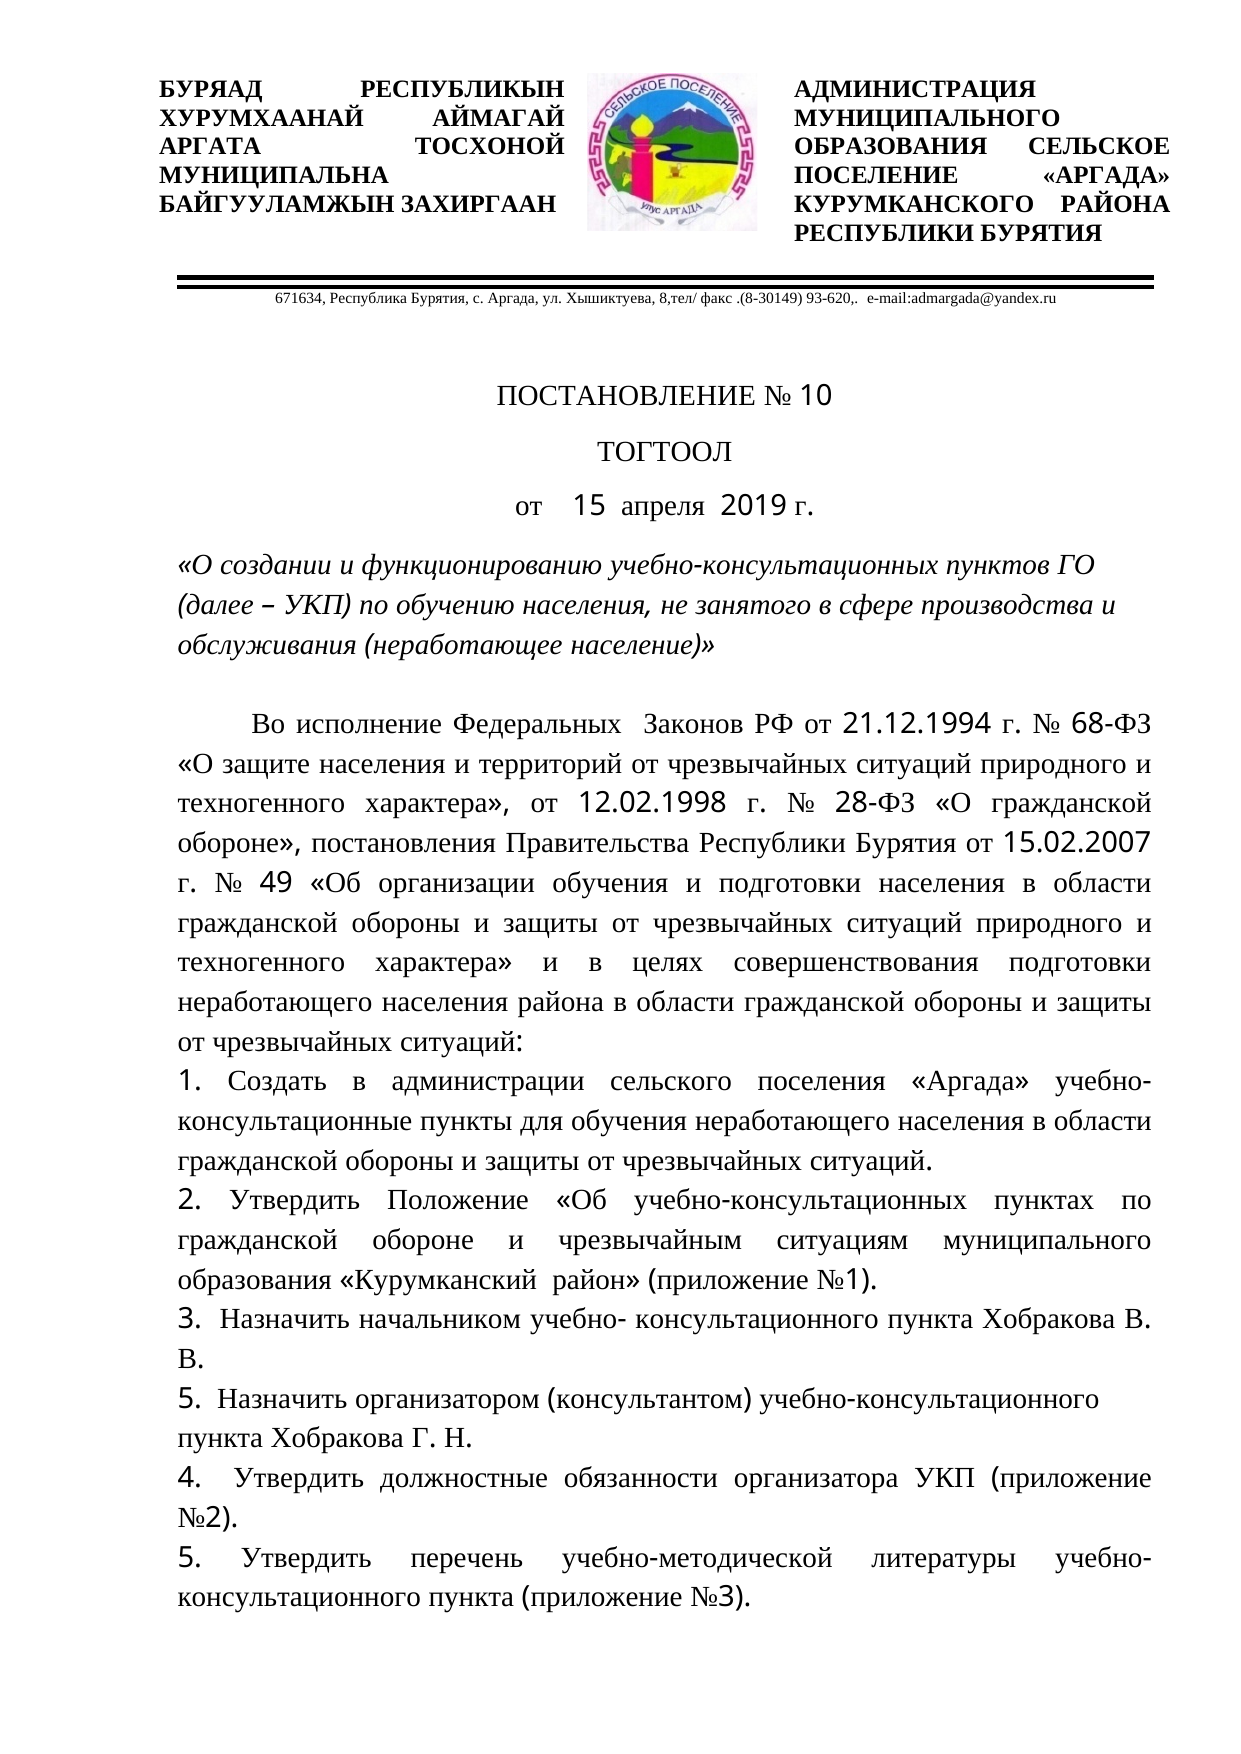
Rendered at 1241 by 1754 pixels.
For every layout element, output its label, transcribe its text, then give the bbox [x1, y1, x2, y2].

title ТОГТООЛ [177, 434, 1152, 467]
table_header БУРЯАД РЕСПУБЛИКЫН ХУРУМХААНАЙ АЙМАГАЙ АРГАТА ТОСХОНОЙ МУНИЦИПАЛЬНА БАЙГУУЛАМЖЫН ЗАХИРГААН [148, 74, 576, 246]
text 5. Утвердить перечень учебно-методической литературы учебно-консультационного пункта (приложение №3). [177, 1536, 1152, 1615]
table_header 671634, Республика Бурятия, с. Аргада, ул. Хышиктуева, 8,тел/ факс .(8-30149) 93-620,. e-mail:admargada@yandex.ru [177, 289, 1154, 307]
text «О создании и функционированию учебно-консультационных пунктов ГО (далее – УКП) по обучению населения, не занятого в сфере производства и обслуживания (неработающее население)» [177, 544, 1152, 663]
table_header АДМИНИСТРАЦИЯ МУНИЦИПАЛЬНОГО ОБРАЗОВАНИЯ СЕЛЬСКОЕ ПОСЕЛЕНИЕ «АРГАДА» КУРУМКАНСКОГО РАЙОНА РЕСПУБЛИКИ БУРЯТИЯ [783, 74, 1181, 246]
table_header [576, 74, 783, 246]
text 5. Назначить организатором (консультантом) учебно-консультационного пункта Хобракова Г. Н. [177, 1377, 1152, 1456]
picture [587, 73, 758, 231]
text 4. Утвердить должностные обязанности организатора УКП (приложение №2). [177, 1456, 1152, 1536]
text 2. Утвердить Положение «Об учебно-консультационных пунктах по гражданской обороне и чрезвычайным ситуациям муниципального образования «Курумканский район» (приложение №1). [177, 1179, 1152, 1298]
text 3. Назначить начальником учебно- консультационного пункта Хобракова В. В. [177, 1298, 1152, 1377]
title от 15 апреля 2019 г. [177, 484, 1152, 524]
text Во исполнение Федеральных Законов РФ от 21.12.1994 г. № 68-ФЗ «О защите населения и территорий от чрезвычайных ситуаций природного и техногенного характера», от 12.02.1998 г. № 28-ФЗ «О гражданской обороне», постановления Правительства Республики Бурятия от 15.02.2007 г. № 49 «Об организации обучения и подготовки населения в области гражданской обороны и защиты от чрезвычайных ситуаций природного и техногенного характера» и в целях совершенствования подготовки неработающего населения района в области гражданской обороны и защиты от чрезвычайных ситуаций: [177, 702, 1152, 1059]
title ПОСТАНОВЛЕНИЕ № 10 [177, 374, 1152, 414]
text 1. Создать в администрации сельского поселения «Аргада» учебно-консультационные пункты для обучения неработающего населения в области гражданской обороны и защиты от чрезвычайных ситуаций. [177, 1059, 1152, 1179]
